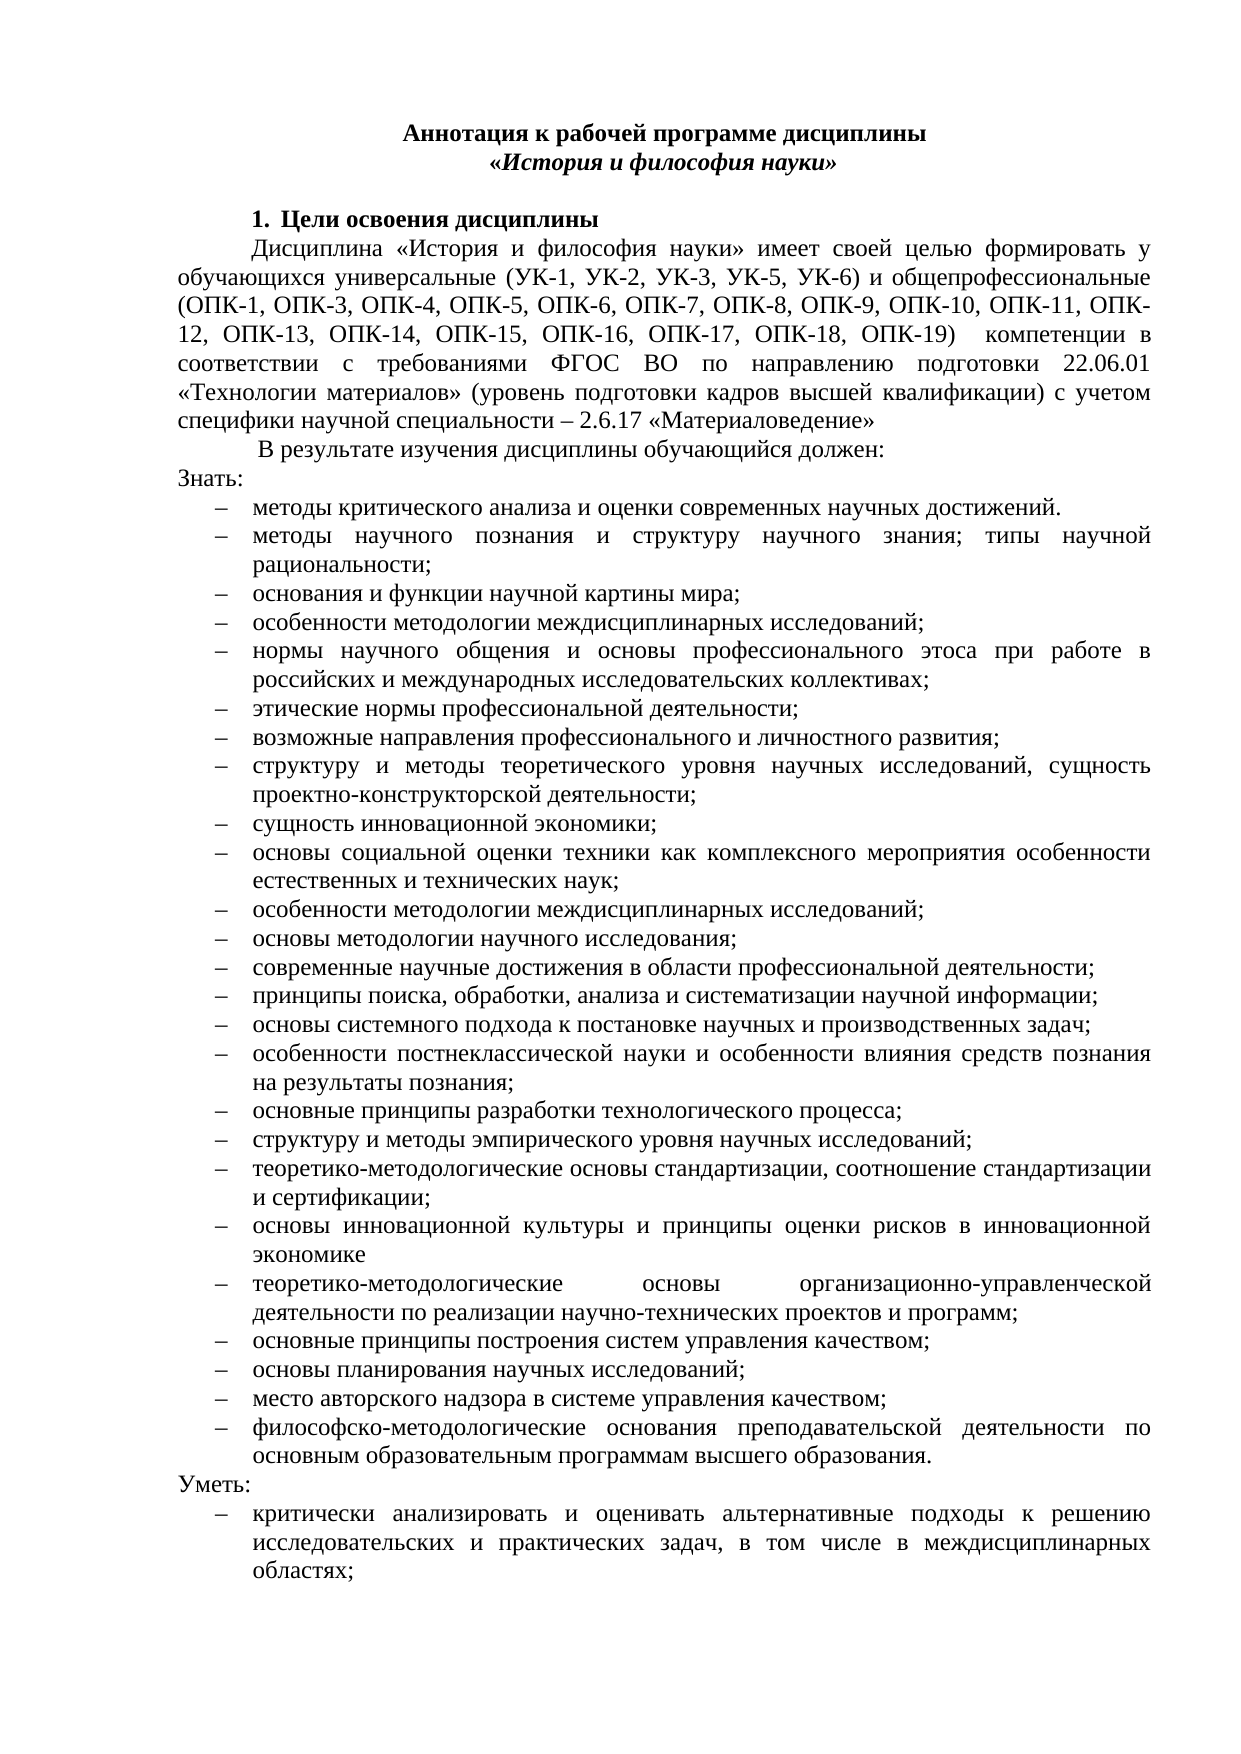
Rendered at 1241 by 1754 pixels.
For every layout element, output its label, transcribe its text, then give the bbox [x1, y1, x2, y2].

text Дисциплина «История и философия науки» имеет своей целью формировать у обучающихся универсальные (УК-1, УК-2, УК-3, УК-5, УК-6) и общепрофессиональные (ОПК-1, ОПК-3, ОПК-4, ОПК-5, ОПК-6, ОПК-7, ОПК-8, ОПК-9, ОПК-10, ОПК-11, ОПК-12, ОПК-13, ОПК-14, ОПК-15, ОПК-16, ОПК-17, ОПК-18, ОПК-19) компетенции в соответствии с требованиями ФГОС ВО по направлению подготовки 22.06.01 «Технологии материалов» (уровень подготовки кадров высшей квалификации) с учетом специфики научной специальности – 2.6.17 «Материаловедение» [177, 233, 1152, 434]
list основы инновационной культуры и принципы оценки рисков в инновационной экономике [215, 1211, 1152, 1268]
list философско-методологические основания преподавательской деятельности по основным образовательным программам высшего образования. [215, 1412, 1152, 1469]
list основания и функции научной картины мира; [215, 578, 1152, 607]
list особенности постнеклассической науки и особенности влияния средств познания на результаты познания; [215, 1038, 1152, 1096]
list структуру и методы эмпирического уровня научных исследований; [215, 1124, 1152, 1153]
list методы научного познания и структуру научного знания; типы научной рациональности; [215, 521, 1152, 578]
list основы методологии научного исследования; [215, 923, 1152, 952]
text В результате изучения дисциплины обучающийся должен: [177, 434, 1152, 463]
list нормы научного общения и основы профессионального этоса при работе в российских и международных исследовательских коллективах; [215, 636, 1152, 693]
list методы критического анализа и оценки современных научных достижений. [215, 492, 1152, 521]
list основы планирования научных исследований; [215, 1354, 1152, 1383]
list сущность инновационной экономики; [215, 808, 1152, 837]
list принципы поиска, обработки, анализа и систематизации научной информации; [215, 981, 1152, 1009]
list возможные направления профессионального и личностного развития; [215, 722, 1152, 751]
list критически анализировать и оценивать альтернативные подходы к решению исследовательских и практических задач, в том числе в междисциплинарных областях; [215, 1498, 1152, 1584]
list теоретико-методологические основы стандартизации, соотношение стандартизации и сертификации; [215, 1153, 1152, 1211]
list теоретико-методологические основы организационно-управленческой деятельности по реализации научно-технических проектов и программ; [215, 1268, 1152, 1326]
text Уметь: [177, 1469, 1152, 1498]
text Аннотация к рабочей программе дисциплины [177, 118, 1152, 147]
text Знать: [177, 463, 1152, 492]
list этические нормы профессиональной деятельности; [215, 693, 1152, 722]
list место авторского надзора в системе управления качеством; [215, 1383, 1152, 1412]
list основные принципы построения систем управления качеством; [215, 1326, 1152, 1354]
list структуру и методы теоретического уровня научных исследований, сущность проектно-конструкторской деятельности; [215, 751, 1152, 808]
list основные принципы разработки технологического процесса; [215, 1096, 1152, 1124]
list современные научные достижения в области профессиональной деятельности; [215, 952, 1152, 981]
list особенности методологии междисциплинарных исследований; [215, 607, 1152, 636]
text «История и философия науки» [177, 147, 1152, 176]
list Цели освоения дисциплины [177, 204, 1152, 233]
list основы системного подхода к постановке научных и производственных задач; [215, 1009, 1152, 1038]
list особенности методологии междисциплинарных исследований; [215, 894, 1152, 923]
list основы социальной оценки техники как комплексного мероприятия особенности естественных и технических наук; [215, 837, 1152, 894]
